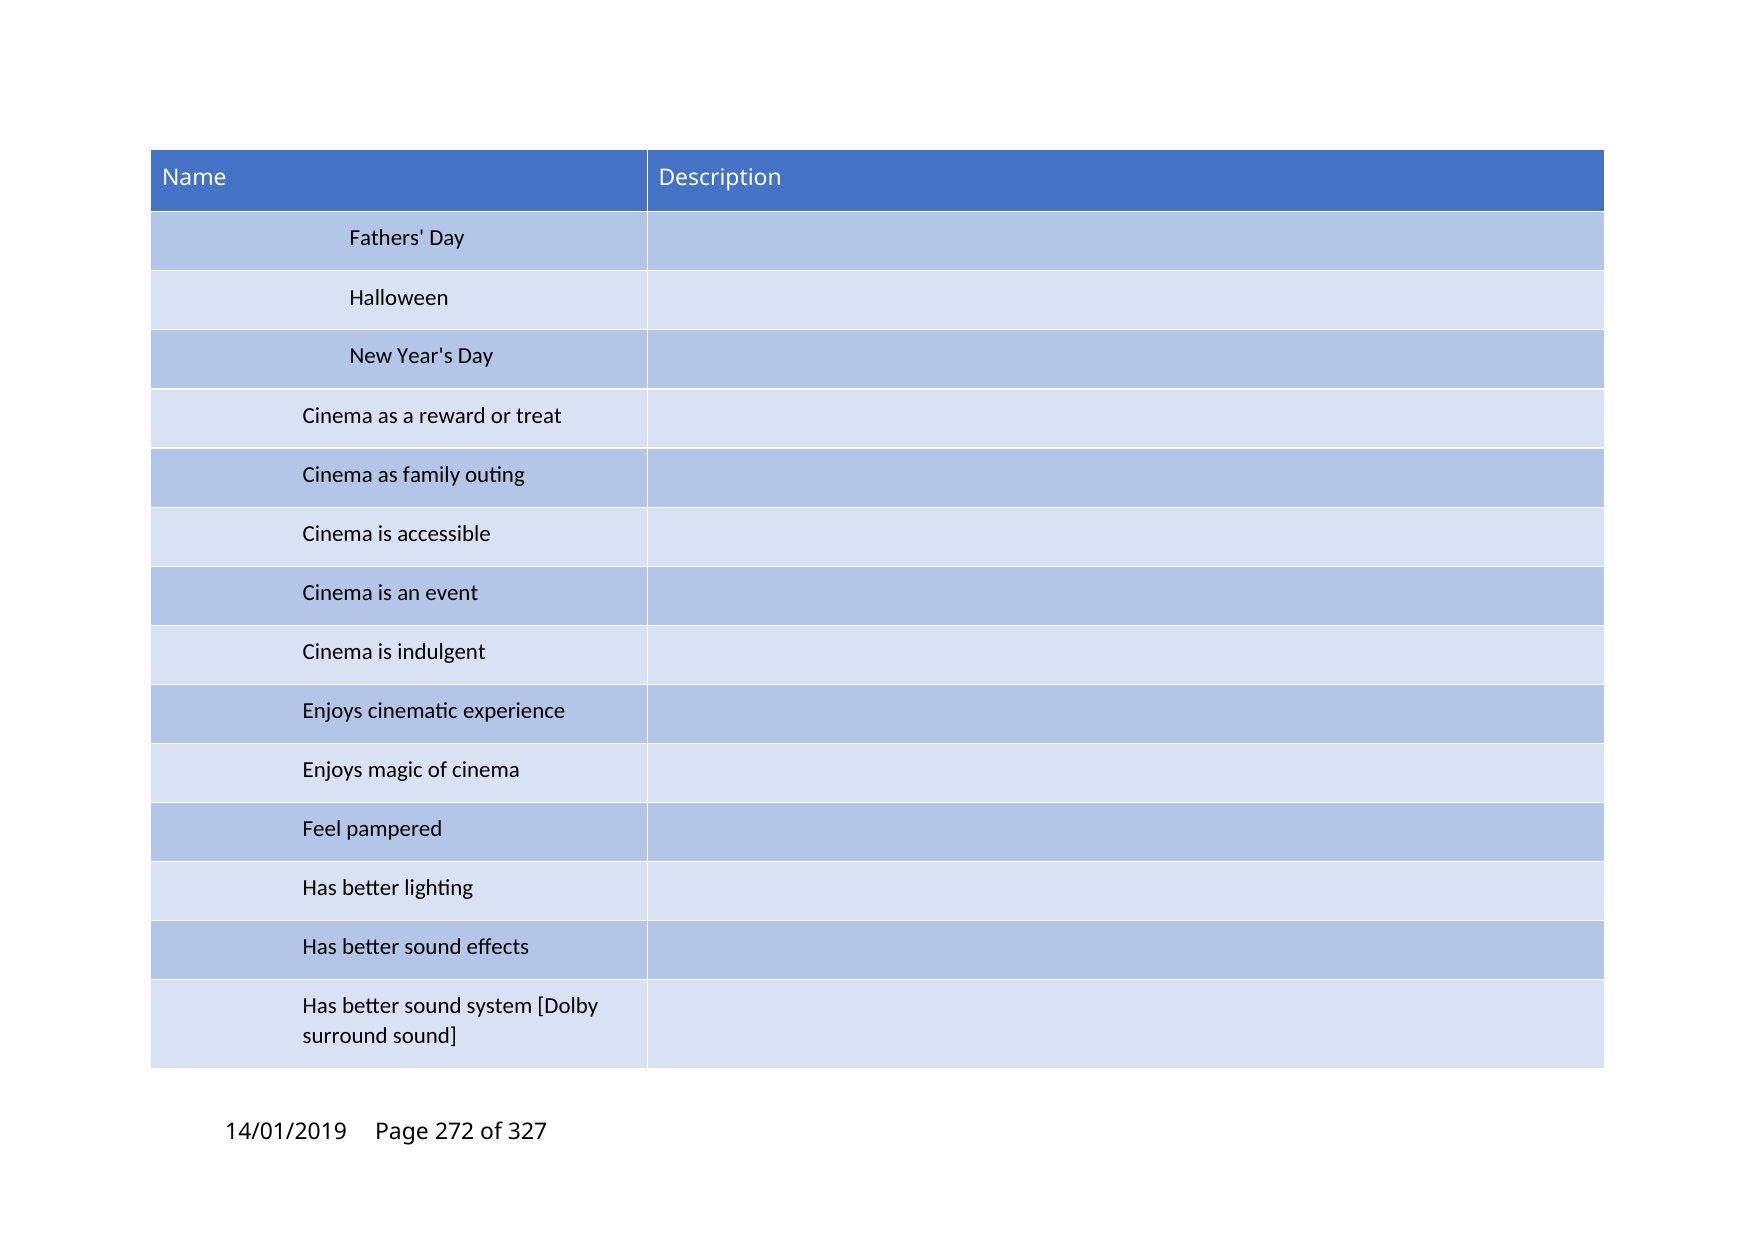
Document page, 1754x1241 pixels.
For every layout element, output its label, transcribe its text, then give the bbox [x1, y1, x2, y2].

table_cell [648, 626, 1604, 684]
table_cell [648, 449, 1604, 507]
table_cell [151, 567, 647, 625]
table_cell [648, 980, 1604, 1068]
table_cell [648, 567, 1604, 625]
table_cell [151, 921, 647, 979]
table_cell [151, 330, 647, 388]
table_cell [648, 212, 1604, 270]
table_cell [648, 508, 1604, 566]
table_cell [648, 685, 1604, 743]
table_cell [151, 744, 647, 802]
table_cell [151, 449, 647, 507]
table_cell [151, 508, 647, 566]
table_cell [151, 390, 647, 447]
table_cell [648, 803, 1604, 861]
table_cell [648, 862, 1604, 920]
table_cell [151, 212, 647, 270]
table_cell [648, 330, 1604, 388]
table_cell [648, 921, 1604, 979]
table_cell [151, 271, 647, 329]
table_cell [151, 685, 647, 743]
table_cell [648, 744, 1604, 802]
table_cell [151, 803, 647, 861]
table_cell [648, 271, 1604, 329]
table_header Name [151, 150, 647, 211]
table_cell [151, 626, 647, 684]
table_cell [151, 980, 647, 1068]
table_header Description [648, 150, 1604, 211]
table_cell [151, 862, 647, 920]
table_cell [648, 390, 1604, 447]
